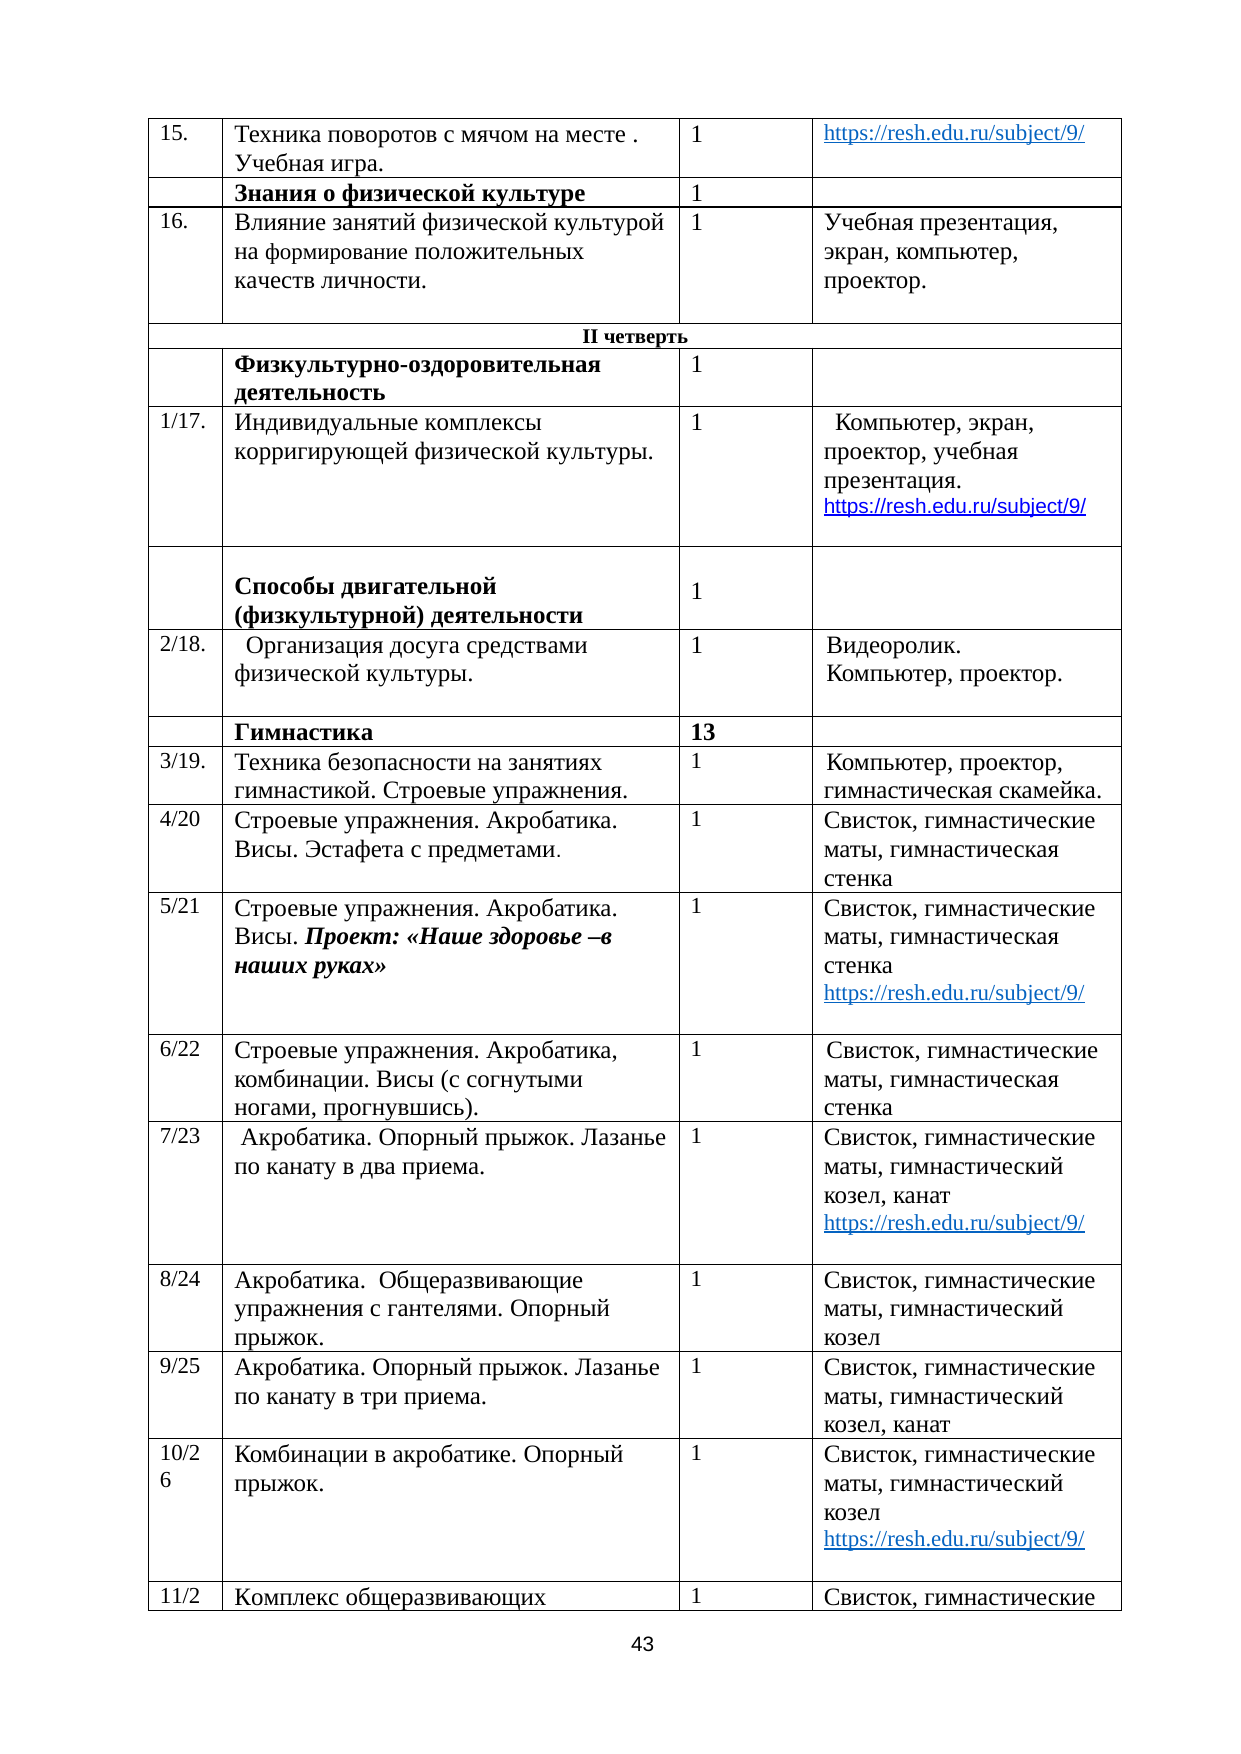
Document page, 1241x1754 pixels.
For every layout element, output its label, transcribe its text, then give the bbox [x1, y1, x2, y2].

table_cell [223, 1582, 679, 1610]
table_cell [813, 1582, 1121, 1610]
table_cell 10/26 [149, 1439, 222, 1581]
table_cell Физкультурно-оздоровительная деятельность [223, 349, 679, 406]
table_cell 1 [680, 1122, 812, 1264]
table_cell 7/23 [149, 1122, 222, 1264]
table_cell https://resh.edu.ru/subject/9/ [813, 119, 1121, 177]
table_cell Гимнастика [223, 717, 679, 746]
table_cell [813, 349, 1121, 406]
table_cell Свисток, гимнастические маты, гимнастический козел https://resh.edu.ru/subject/9/ [813, 1439, 1121, 1581]
table_cell [813, 547, 1121, 629]
table_cell 1 [680, 407, 812, 546]
table_cell 1 [680, 1265, 812, 1351]
table_cell Компьютер, экран, проектор, учебная презентация. https://resh.edu.ru/subject/9/ [813, 407, 1121, 546]
table_cell 1 [680, 893, 812, 1034]
table_cell Акробатика. Опорный прыжок. Лазанье по канату в два приема. [223, 1122, 679, 1264]
table_cell 1 [680, 630, 812, 716]
table_cell 9/25 [149, 1352, 222, 1438]
table_cell Свисток, гимнастические маты, гимнастическая стенка https://resh.edu.ru/subject/9/ [813, 893, 1121, 1034]
table_cell 1 [680, 1439, 812, 1581]
table_cell Свисток, гимнастические маты, гимнастическая стенка [813, 805, 1121, 892]
table_cell [149, 717, 222, 746]
table_cell 11/27 [149, 1582, 222, 1610]
table_cell 1 [680, 547, 812, 629]
table_cell 1/17. [149, 407, 222, 546]
table_cell 6/22 [149, 1035, 222, 1121]
table_cell Техника безопасности на занятиях гимнастикой. Строевые упражнения. [223, 747, 679, 804]
table_cell 15. [149, 119, 222, 177]
table_cell 1 [680, 119, 812, 177]
table_cell Видеоролик. Компьютер, проектор. [813, 630, 1121, 716]
table_cell [149, 547, 222, 629]
table_cell Способы двигательной (физкультурной) деятельности [223, 547, 679, 629]
table_cell 1 [680, 349, 812, 406]
table_cell Акробатика. Общеразвивающие упражнения с гантелями. Опорный прыжок. [223, 1265, 679, 1351]
table_cell 3/19. [149, 747, 222, 804]
table_cell 1 [680, 747, 812, 804]
table_cell Свисток, гимнастические маты, гимнастический козел [813, 1265, 1121, 1351]
table_cell 1 [680, 178, 812, 206]
table_cell 1 [680, 1035, 812, 1121]
table_cell [149, 178, 222, 206]
table_cell Влияние занятий физической культурой на формирование положительных качеств личности. [223, 208, 679, 322]
table_cell 1 [680, 208, 812, 322]
table_cell Строевые упражнения. Акробатика, комбинации. Висы (с согнутыми ногами, прогнувшись). [223, 1035, 679, 1121]
table_cell [813, 717, 1121, 746]
table_cell 16. [149, 208, 222, 322]
table_cell Знания о физической культуре [223, 178, 679, 206]
table_cell [813, 178, 1121, 206]
table_cell [149, 349, 222, 406]
table_cell Компьютер, проектор, гимнастическая скамейка. [813, 747, 1121, 804]
table_cell Акробатика. Опорный прыжок. Лазанье по канату в три приема. [223, 1352, 679, 1438]
table_cell Свисток, гимнастические маты, гимнастический козел, канат [813, 1352, 1121, 1438]
table_cell 8/24 [149, 1265, 222, 1351]
table_cell 5/21 [149, 893, 222, 1034]
table_cell Индивидуальные комплексы корригирующей физической культуры. [223, 407, 679, 546]
table_cell 4/20 [149, 805, 222, 892]
table_cell 1 [680, 1352, 812, 1438]
table_cell Техника поворотов с мячом на месте . Учебная игра. [223, 119, 679, 177]
table_cell 13 [680, 717, 812, 746]
table_cell Свисток, гимнастические маты, гимнастический козел, канат https://resh.edu.ru/subject/9/ [813, 1122, 1121, 1264]
table_cell Строевые упражнения. Акробатика. Висы. Проект: «Наше здоровье –в наших руках» [223, 893, 679, 1034]
table_cell 1 [680, 1582, 812, 1610]
table_cell Организация досуга средствами физической культуры. [223, 630, 679, 716]
table_cell Строевые упражнения. Акробатика. Висы. Эстафета с предметами. [223, 805, 679, 892]
table_cell Свисток, гимнастические маты, гимнастическая стенка [813, 1035, 1121, 1121]
table_cell Учебная презентация, экран, компьютер, проектор. [813, 208, 1121, 322]
table_cell II четверть [149, 324, 1121, 348]
table_cell Комбинации в акробатике. Опорный прыжок. [223, 1439, 679, 1581]
table_cell 1 [680, 805, 812, 892]
table_cell 2/18. [149, 630, 222, 716]
